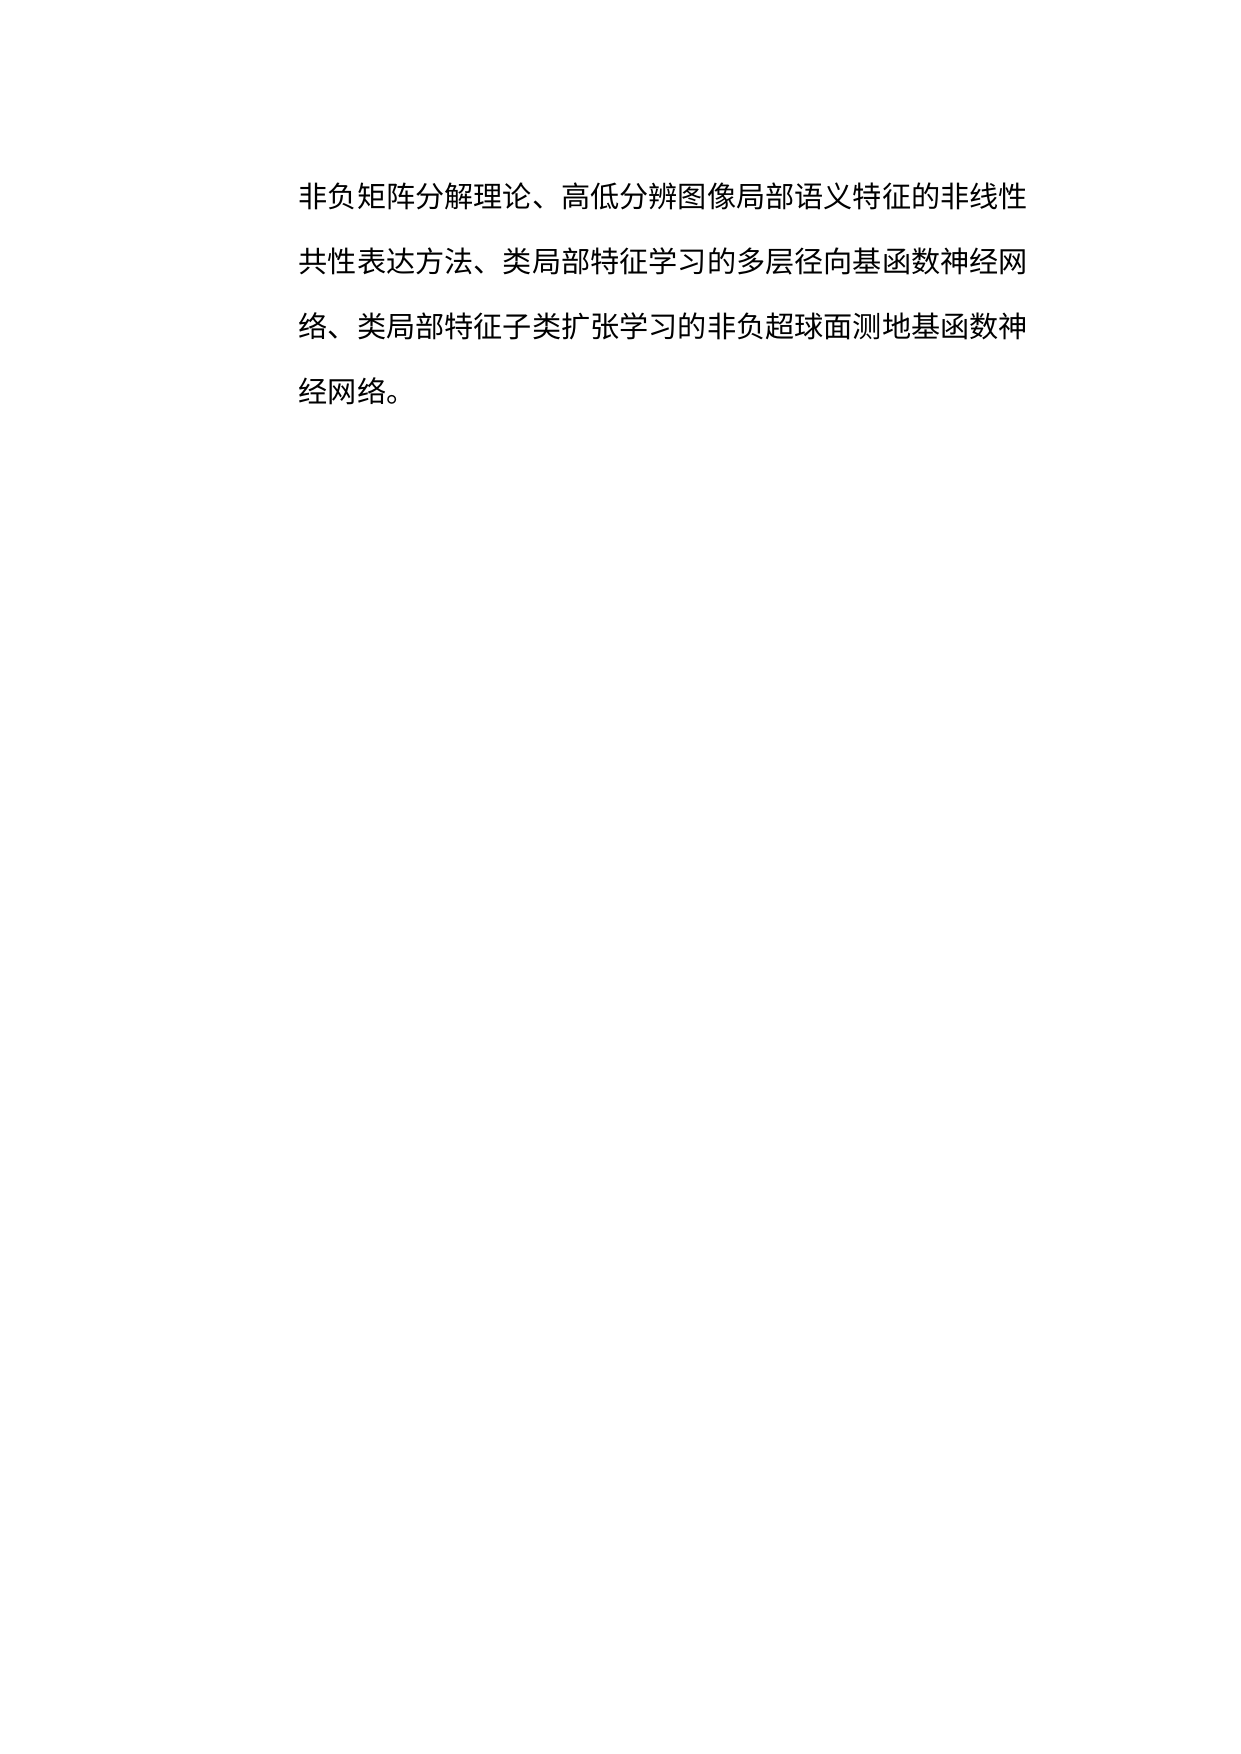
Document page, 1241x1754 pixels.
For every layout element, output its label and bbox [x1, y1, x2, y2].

list [254, 162, 1053, 422]
